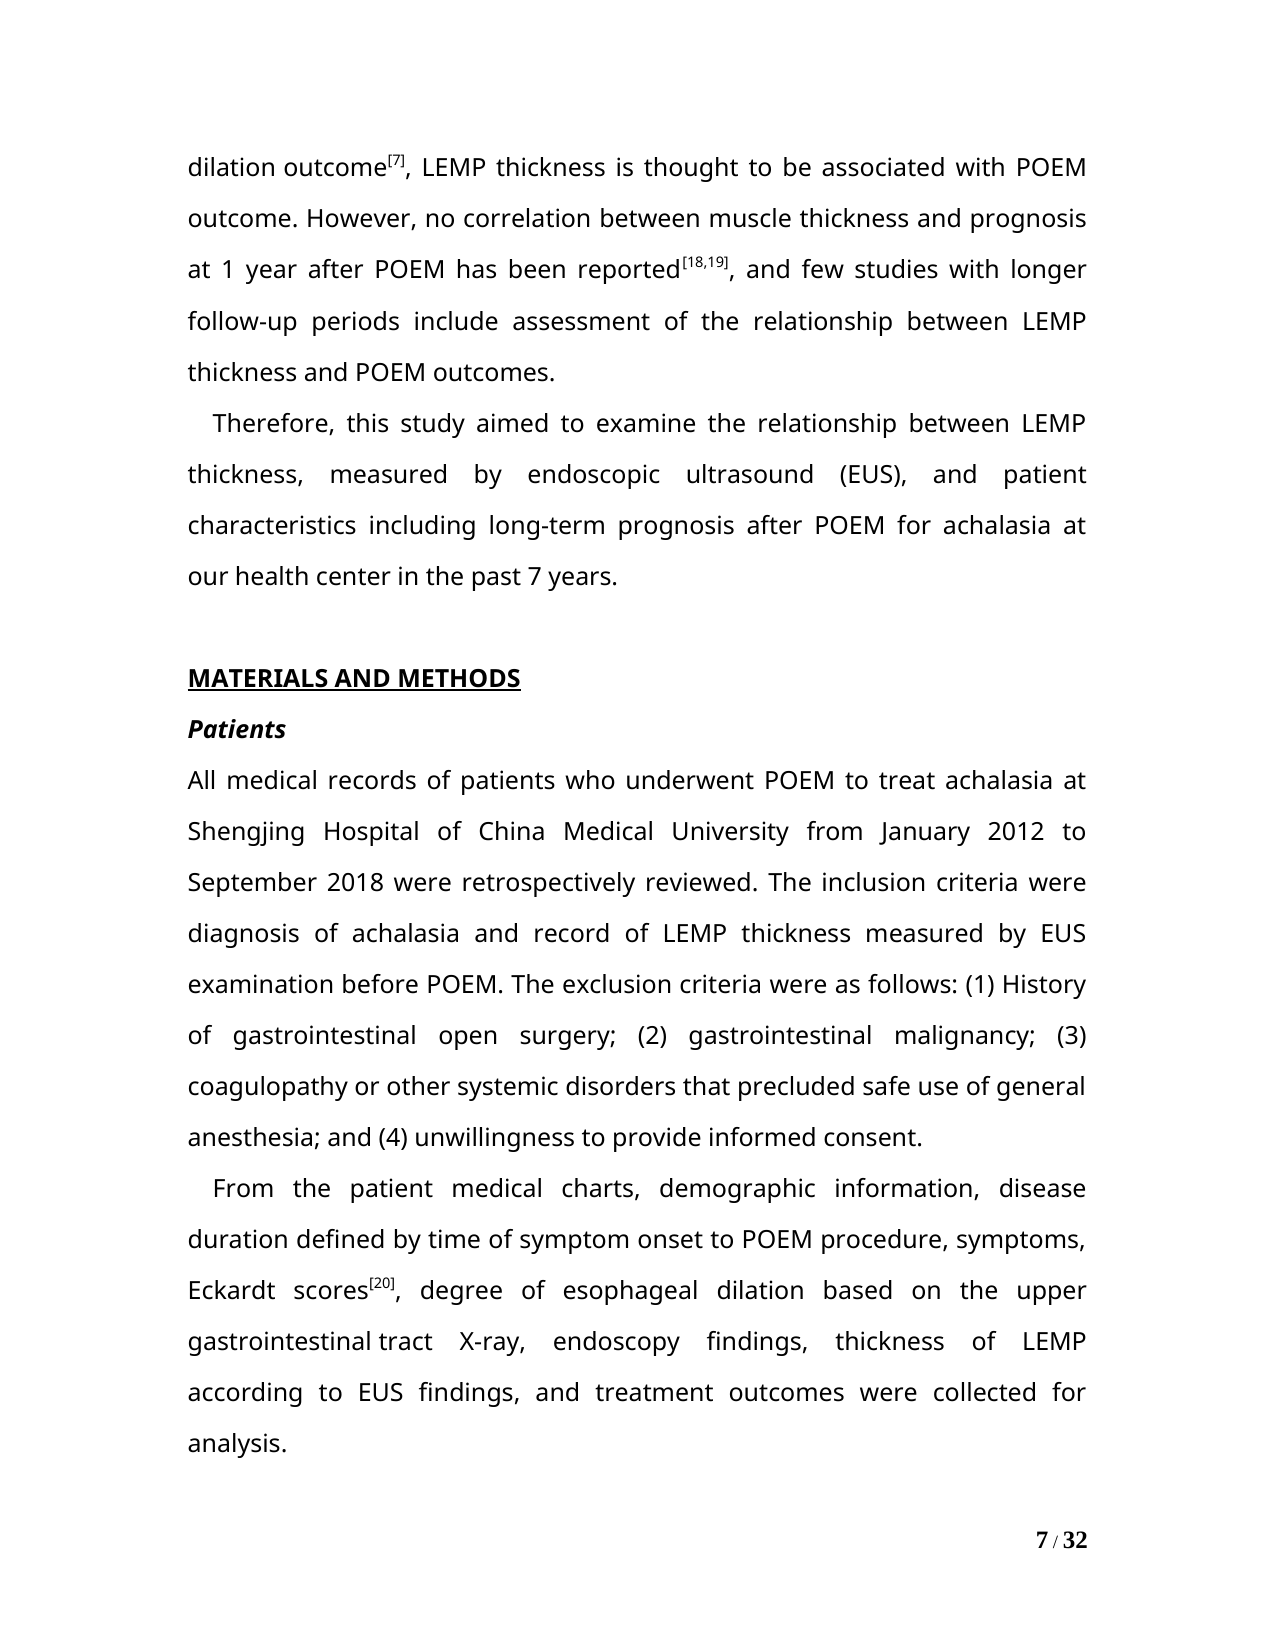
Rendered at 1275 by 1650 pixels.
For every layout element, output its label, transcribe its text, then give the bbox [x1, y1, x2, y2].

text Patients [187, 711, 1087, 746]
text From the patient medical charts, demographic information, disease duration defined by time of symptom onset to POEM procedure, symptoms, Eckardt scores[20], degree of esophageal dilation based on the upper gastrointestinal tract X-ray, endoscopy findings, thickness of LEMP according to EUS findings, and treatment outcomes were collected for analysis. [187, 1171, 1087, 1460]
text All medical records of patients who underwent POEM to treat achalasia at Shengjing Hospital of China Medical University from January 2012 to September 2018 were retrospectively reviewed. The inclusion criteria were diagnosis of achalasia and record of LEMP thickness measured by EUS examination before POEM. The exclusion criteria were as follows: (1) History of gastrointestinal open surgery; (2) gastrointestinal malignancy; (3) coagulopathy or other systemic disorders that precluded safe use of general anesthesia; and (4) unwillingness to provide informed consent. [187, 762, 1087, 1154]
text MATERIALS AND METHODS [187, 660, 1087, 694]
text Therefore, this study aimed to examine the relationship between LEMP thickness, measured by endoscopic ultrasound (EUS), and patient characteristics including long-term prognosis after POEM for achalasia at our health center in the past 7 years. [187, 405, 1087, 592]
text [187, 150, 1087, 388]
